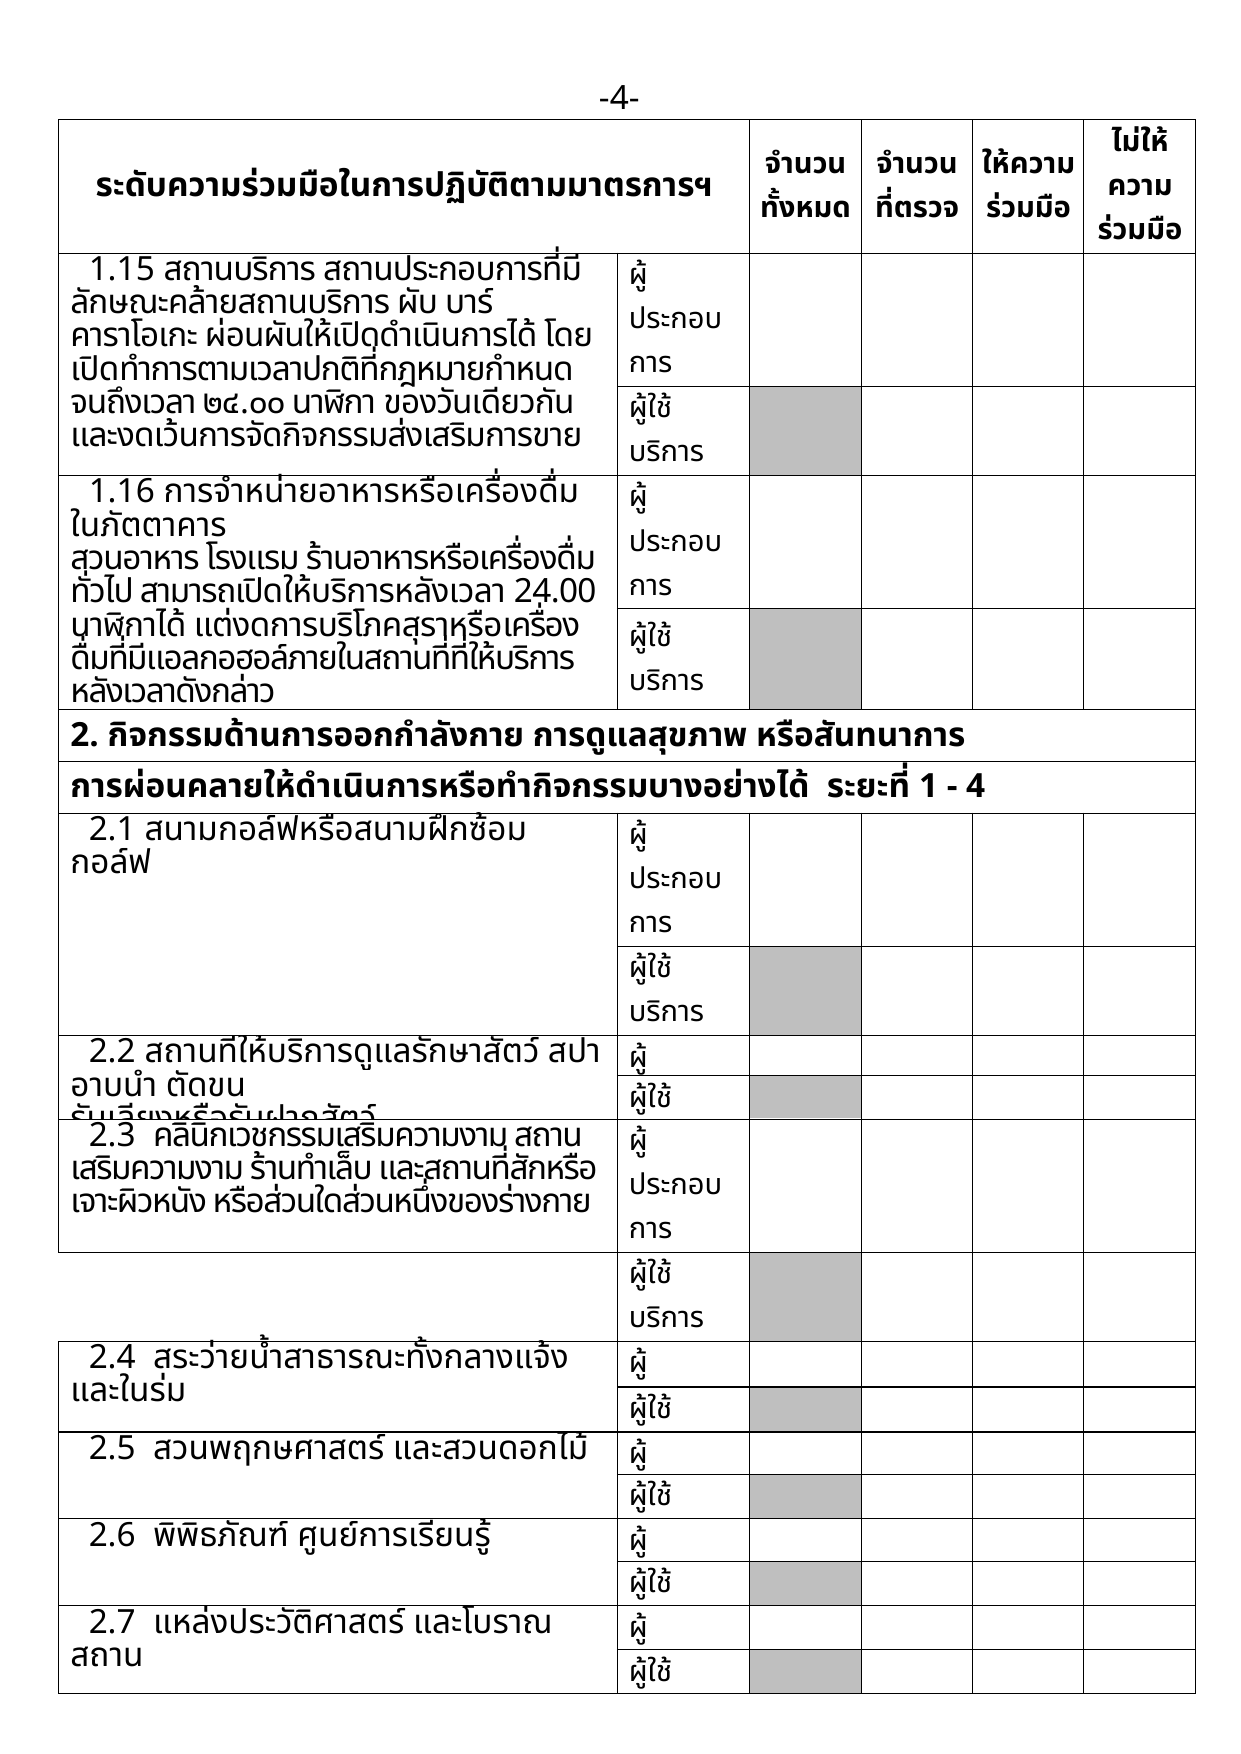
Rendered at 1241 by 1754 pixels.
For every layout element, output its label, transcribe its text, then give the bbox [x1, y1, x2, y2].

table_cell [973, 1475, 1083, 1518]
table_cell [1084, 1253, 1195, 1341]
table_cell [750, 1519, 861, 1561]
table_cell [973, 609, 1083, 709]
table_cell [973, 1342, 1083, 1386]
table_cell [1084, 1076, 1195, 1118]
table_cell ผู้ใช้บริการ [618, 1562, 749, 1605]
table_cell [750, 1076, 861, 1118]
table_cell [750, 1253, 861, 1341]
table_cell 1.16 การจำหน่ายอาหารหรือเครื่องดื่มในภัตตาคาร สวนอาหาร โรงแรม ร้านอาหารหรือเครื่องดื่มทั่วไป สามารถเปิดให้บริการหลังเวลา 24.00 นาฬิกาได้ แต่งดการบริโภคสุราหรือเครื่องดื่มที่มีแอลกอฮอล์ภายในสถานที่ที่ให้บริการหลังเวลาดังกล่าว [59, 476, 617, 709]
table_cell [1084, 1120, 1195, 1252]
table_cell [750, 814, 861, 946]
table_cell [862, 1562, 972, 1605]
table_cell ผู้ใช้บริการ [618, 1253, 749, 1341]
table_cell 2.7 แหล่งประวัติศาสตร์ และโบราณสถาน [59, 1606, 617, 1693]
table_cell [862, 1650, 972, 1693]
table_cell [862, 1388, 972, 1431]
table_cell [862, 1433, 972, 1474]
table_cell [750, 1342, 861, 1386]
table_cell [862, 1606, 972, 1649]
table_cell ผู้ใช้บริการ [618, 1475, 749, 1518]
table_cell [750, 387, 861, 475]
table_cell ผู้ประกอบการ [618, 1120, 749, 1252]
table_cell [973, 1433, 1083, 1474]
table_cell 2. กิจกรรมด้านการออกกำลังกาย การดูแลสุขภาพ หรือสันทนาการ [59, 710, 1195, 761]
table_cell [973, 1562, 1083, 1605]
table_cell [862, 1519, 972, 1561]
table_cell ผู้ประกอบการ [618, 1342, 749, 1386]
table_cell [973, 1036, 1083, 1075]
table_cell [862, 1120, 972, 1252]
table_cell [862, 476, 972, 608]
table_cell [973, 476, 1083, 608]
table_cell [750, 1475, 861, 1518]
table_cell [750, 1562, 861, 1605]
table_cell [973, 1076, 1083, 1118]
table_header จำนวนทั้งหมด [750, 120, 861, 252]
table_cell [750, 609, 861, 709]
table_cell 2.4 สระว่ายน้ำสาธารณะทั้งกลางแจ้งและในร่ม [59, 1342, 617, 1431]
table_cell [973, 1253, 1083, 1341]
table_cell ผู้ประกอบการ [618, 814, 749, 946]
table_cell [1084, 609, 1195, 709]
table_cell ผู้ใช้บริการ [618, 947, 749, 1035]
table_cell [973, 1650, 1083, 1693]
table_cell ผู้ใช้บริการ [618, 609, 749, 709]
table_cell [973, 947, 1083, 1035]
table_cell [862, 947, 972, 1035]
table_cell การผ่อนคลายให้ดำเนินการหรือทำกิจกรรมบางอย่างได้ ระยะที่ 1 - 4 [59, 762, 1195, 813]
table_cell [862, 1253, 972, 1341]
table_cell ผู้ใช้บริการ [618, 1076, 749, 1118]
table_cell ผู้ใช้บริการ [618, 387, 749, 475]
table_cell ผู้ใช้บริการ [618, 1650, 749, 1693]
table_cell [1084, 1650, 1195, 1693]
table_cell [1084, 1433, 1195, 1474]
table_cell [1084, 1475, 1195, 1518]
table_cell ผู้ใช้บริการ [618, 1388, 749, 1431]
table_cell ผู้ประกอบการ [618, 1519, 749, 1561]
table_cell [862, 1342, 972, 1386]
table_cell [750, 1606, 861, 1649]
table_cell [973, 1120, 1083, 1252]
table_cell [862, 387, 972, 475]
table_cell [973, 1519, 1083, 1561]
table_header ไม่ให้ ความร่วมมือ [1084, 120, 1195, 252]
table_cell [973, 814, 1083, 946]
table_cell ผู้ประกอบการ [618, 476, 749, 608]
table_cell [1084, 387, 1195, 475]
table_cell ผู้ประกอบการ [618, 1433, 749, 1474]
table_cell [1084, 1606, 1195, 1649]
table_cell [862, 1076, 972, 1118]
table_cell [750, 1036, 861, 1075]
table_header จำนวน ที่ตรวจ [862, 120, 972, 252]
table_cell [862, 609, 972, 709]
table_cell [1084, 476, 1195, 608]
table_cell 2.5 สวนพฤกษศาสตร์ และสวนดอกไม้ [59, 1433, 617, 1518]
table_header ให้ความร่วมมือ [973, 120, 1083, 252]
table_cell [1084, 1519, 1195, 1561]
table_cell 2.3 คลินิกเวชกรรมเสริมความงาม สถานเสริมความงาม ร้านทำเล็บ และสถานที่สักหรือเจาะผิวหนัง หรือส่วนใดส่วนหนึ่งของร่างกาย [59, 1120, 617, 1252]
table_cell [750, 1120, 861, 1252]
table_cell [1084, 814, 1195, 946]
table_cell [862, 1036, 972, 1075]
table_cell [750, 1388, 861, 1431]
table_cell [1084, 254, 1195, 386]
table_cell [1084, 1036, 1195, 1075]
table_cell ผู้ประกอบการ [618, 254, 749, 386]
table_cell [862, 1475, 972, 1518]
table_cell [750, 1650, 861, 1693]
table_cell [1084, 1342, 1195, 1386]
table_cell [750, 254, 861, 386]
table_cell 2.1 สนามกอล์ฟหรือสนามฝึกซ้อมกอล์ฟ [59, 814, 617, 1035]
table_cell [973, 387, 1083, 475]
table_cell ผู้ประกอบการ [618, 1036, 749, 1075]
table_cell ผู้ประกอบการ [618, 1606, 749, 1649]
table_cell [750, 476, 861, 608]
table_cell 2.6 พิพิธภัณฑ์ ศูนย์การเรียนรู้ [59, 1519, 617, 1605]
table_cell [973, 1388, 1083, 1431]
table_header ระดับความร่วมมือในการปฏิบัติตามมาตรการฯ [59, 120, 749, 252]
table_cell [862, 254, 972, 386]
table_cell [973, 1606, 1083, 1649]
table_cell [1084, 1562, 1195, 1605]
table_cell [750, 1433, 861, 1474]
table_cell [973, 254, 1083, 386]
table_cell [1084, 947, 1195, 1035]
table_cell 2.2 สถานที่ให้บริการดูแลรักษาสัตว์ สปา อาบน้ำ ตัดขน รับเลี้ยงหรือรับฝากสัตว์ [59, 1036, 617, 1118]
table_cell [750, 947, 861, 1035]
table_cell [862, 814, 972, 946]
table_cell [1084, 1388, 1195, 1431]
table_cell 1.15 สถานบริการ สถานประกอบการที่มีลักษณะคล้ายสถานบริการ ผับ บาร์ คาราโอเกะ ผ่อนผันให้เปิดดำเนินการได้ โดยเปิดทำการตามเวลาปกติที่กฎหมายกำหนด จนถึงเวลา ๒๔.๐๐ นาฬิกา ของวันเดียวกันและงดเว้นการจัดกิจกรรมส่งเสริมการขาย [59, 254, 617, 475]
